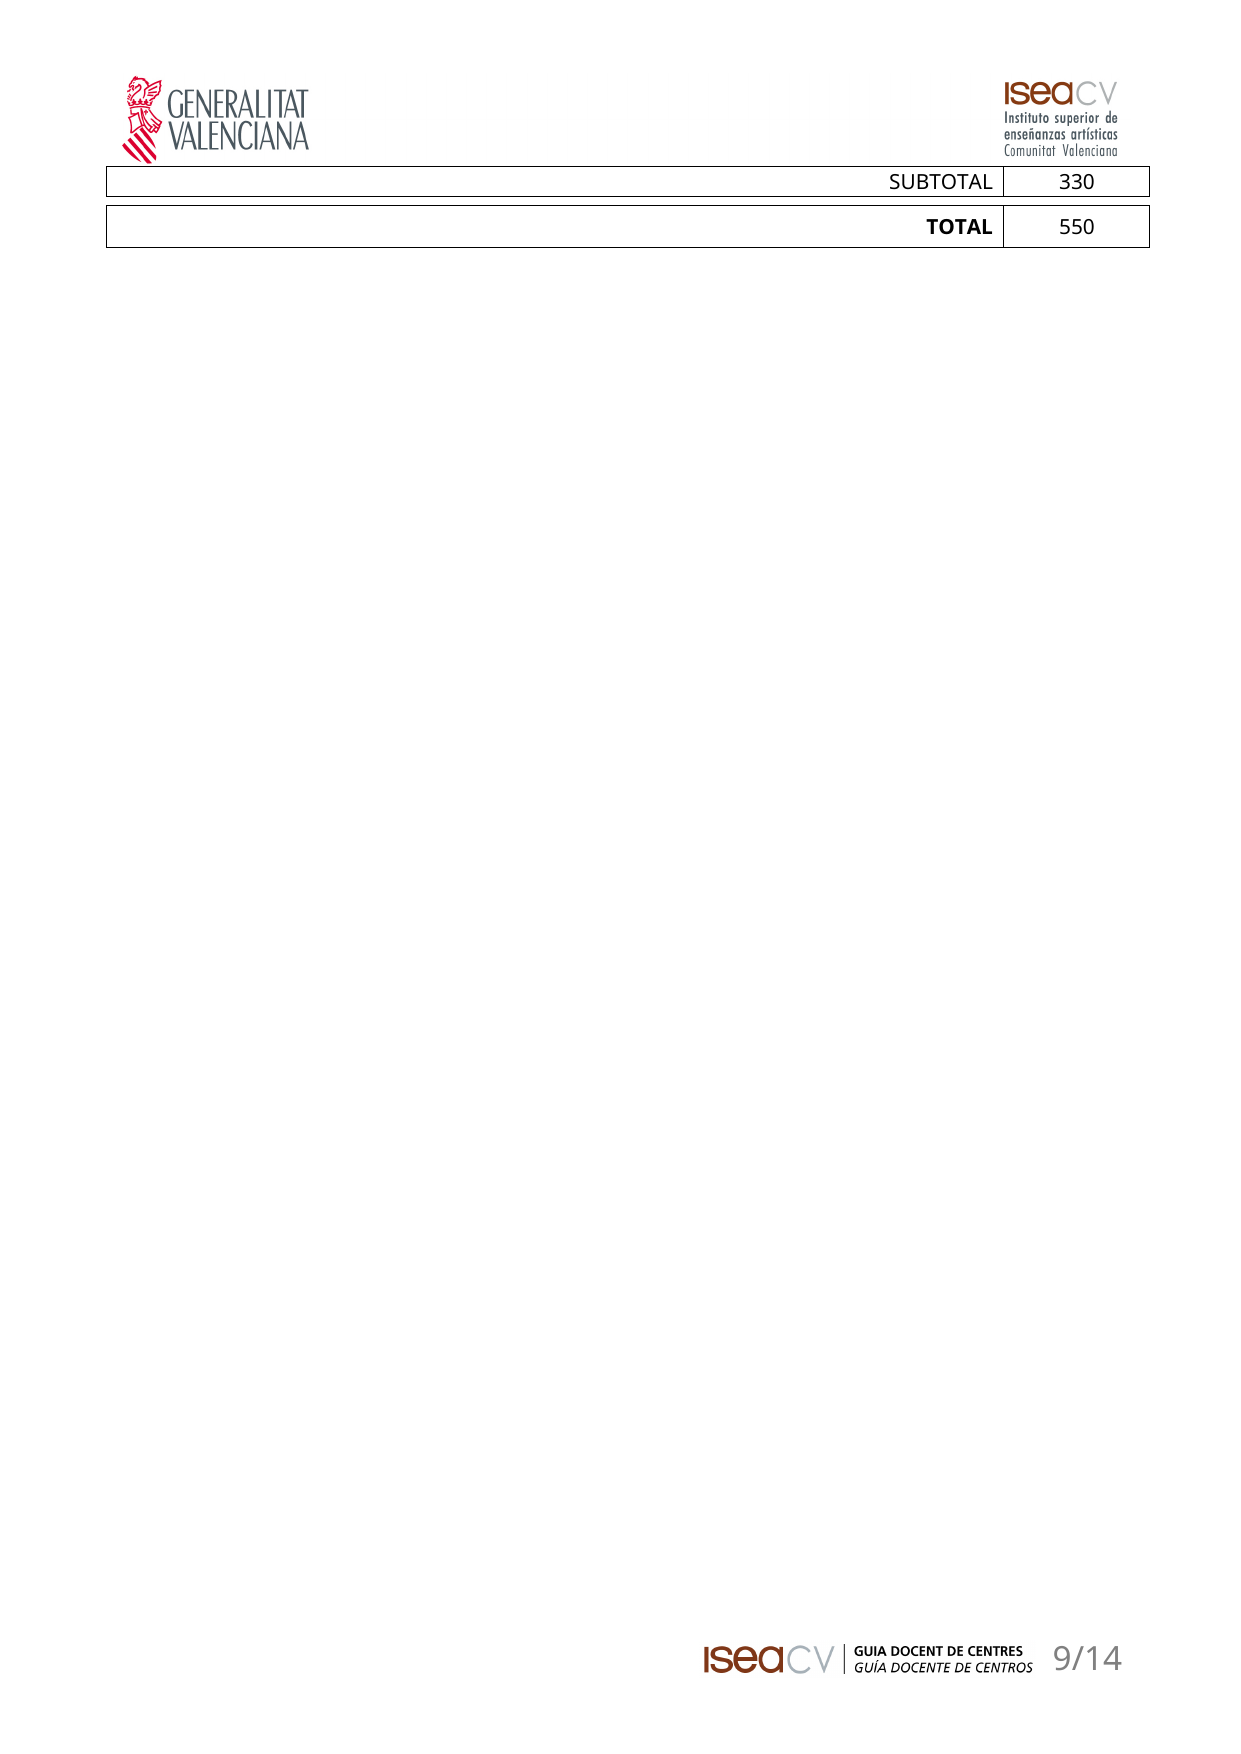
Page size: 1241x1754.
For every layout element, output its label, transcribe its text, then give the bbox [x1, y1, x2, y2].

picture [118, 73, 1131, 166]
picture [699, 1640, 1037, 1678]
table_cell [107, 197, 1149, 205]
table_cell SUBTOTAL [107, 167, 1003, 196]
table_cell 550 [1004, 206, 1149, 247]
table_cell TOTAL [107, 206, 1003, 247]
table_cell 330 [1004, 167, 1149, 196]
